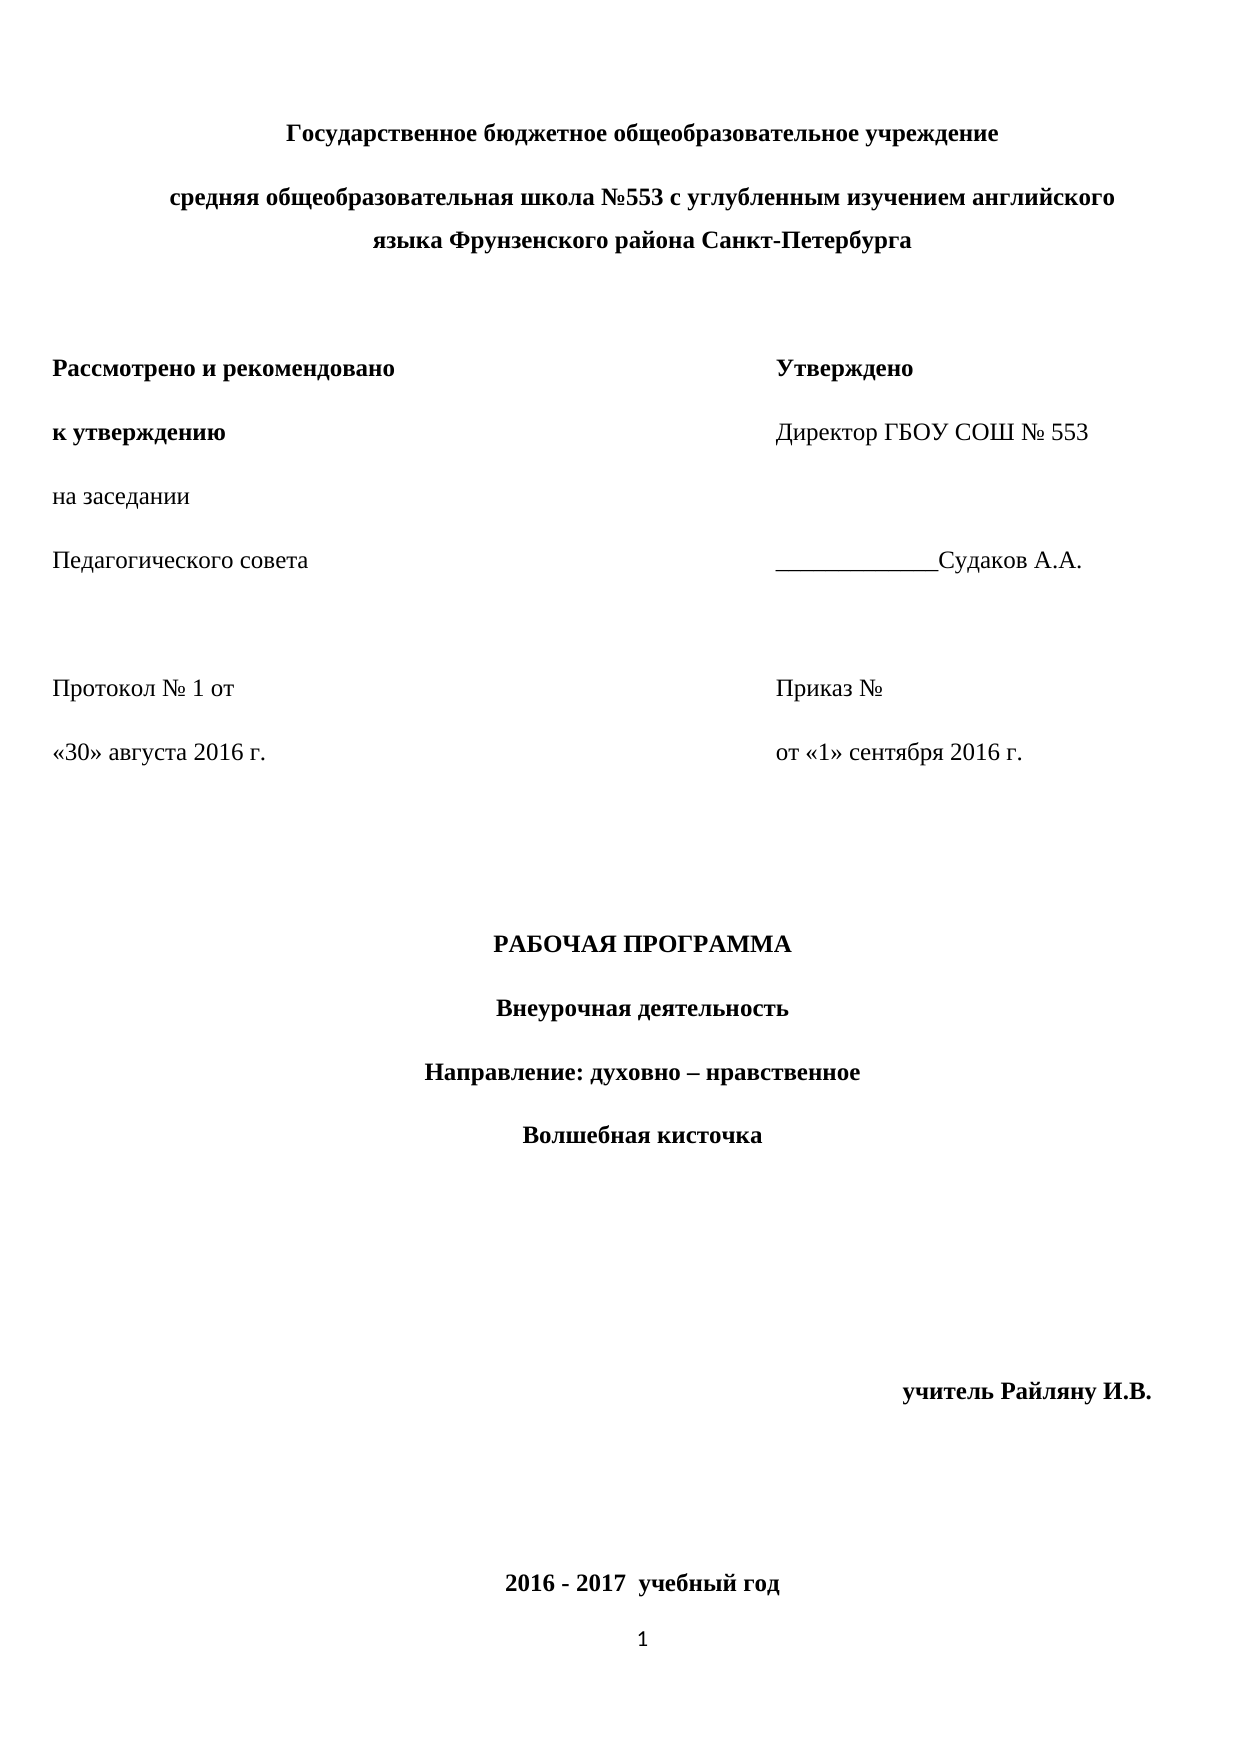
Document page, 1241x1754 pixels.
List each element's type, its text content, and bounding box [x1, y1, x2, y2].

text 2016 - 2017 учебный год [133, 1568, 1152, 1597]
text Волшебная кисточка [133, 1121, 1152, 1149]
table_header Рассмотрено и рекомендовано к утверждению на заседании Педагогического совета Протокол № 1 от «30» августа 2016 г. [41, 353, 764, 865]
text средняя общеобразовательная школа №553 с углубленным изучением английского языка Фрунзенского района Санкт-Петербурга [133, 182, 1152, 254]
text Внеурочная деятельность [133, 993, 1152, 1021]
text РАБОЧАЯ ПРОГРАММА [133, 929, 1152, 957]
text учитель Райляну И.В. [133, 1376, 1152, 1405]
text Государственное бюджетное общеобразовательное учреждение [133, 118, 1152, 147]
table_header Утверждено Директор ГБОУ СОШ № 553 _____________Судаков А.А. Приказ № от «1» сентября 2016 г. [764, 353, 1240, 865]
text Направление: духовно – нравственное [133, 1057, 1152, 1085]
